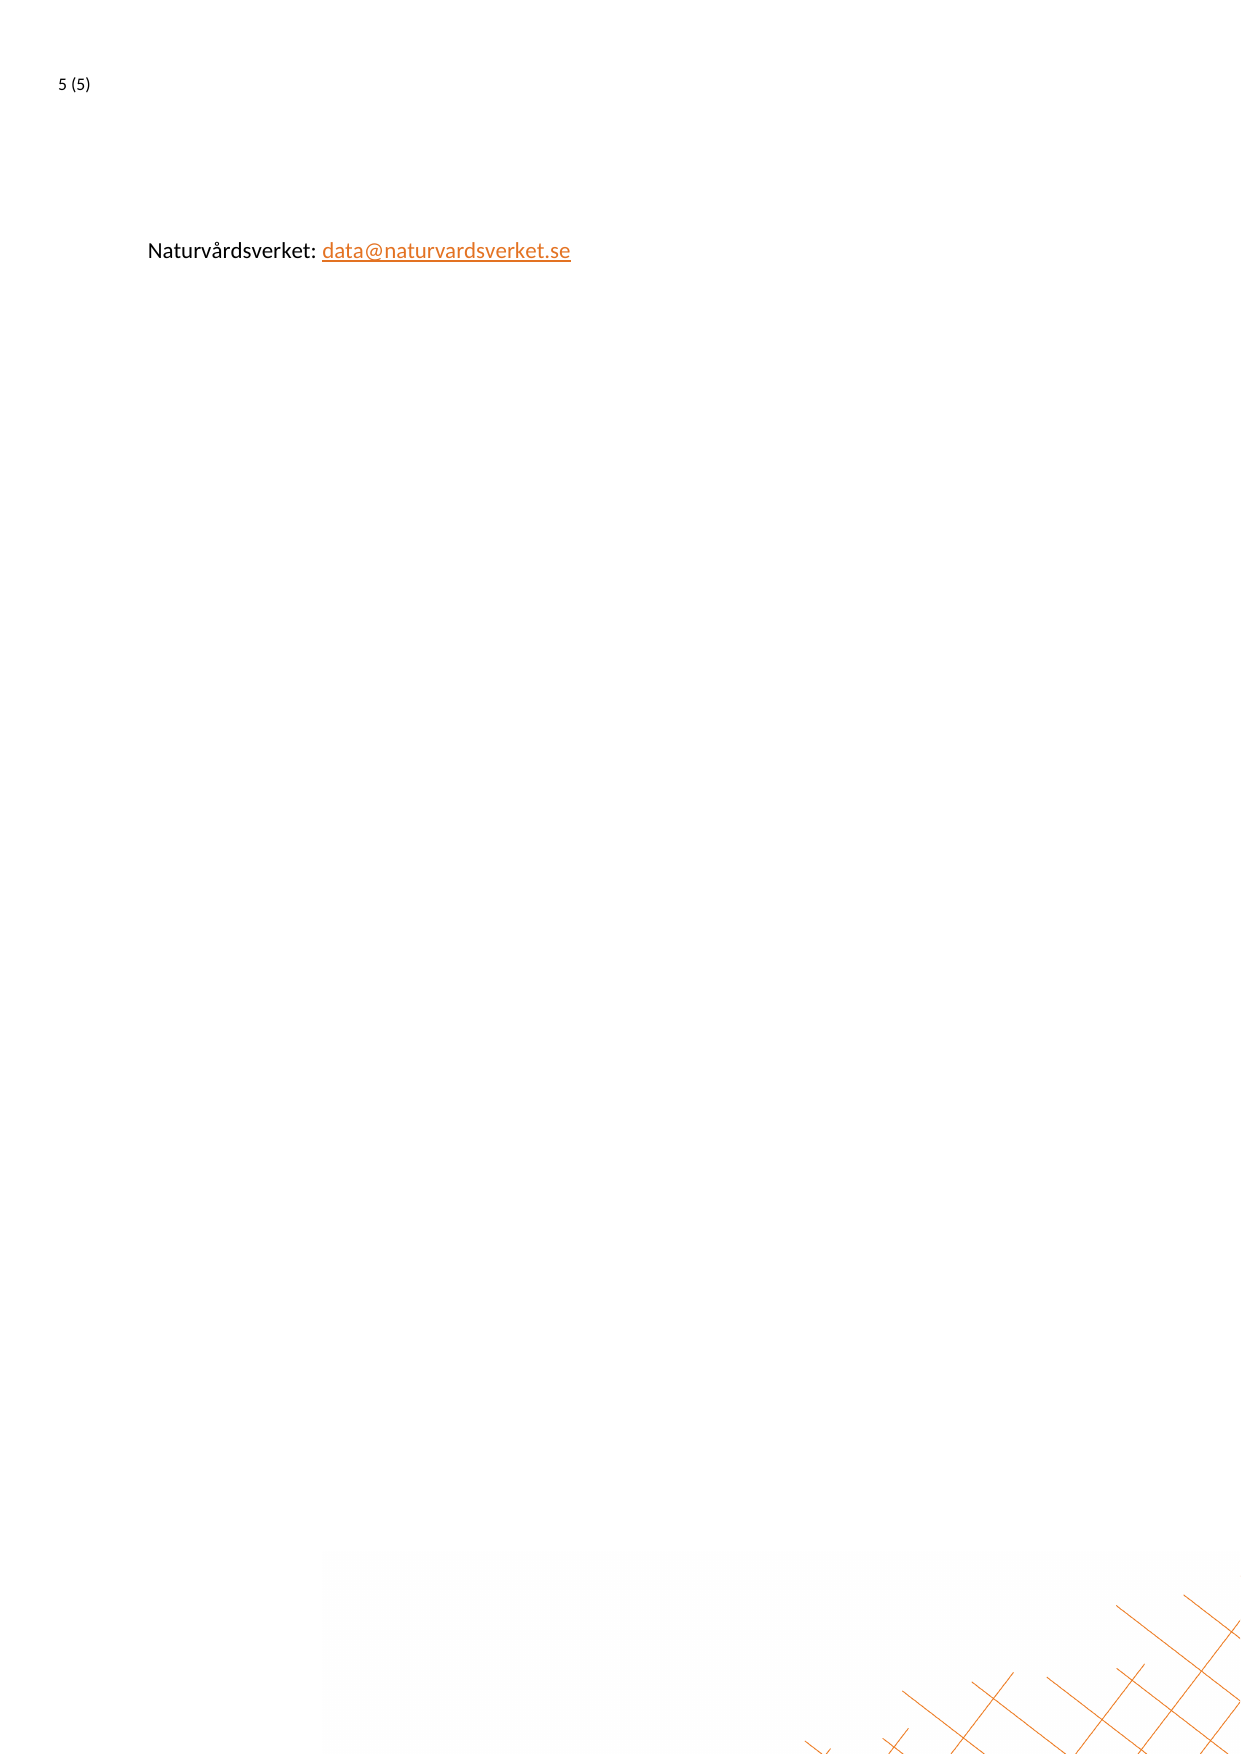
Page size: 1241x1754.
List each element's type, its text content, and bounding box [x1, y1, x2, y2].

text Naturvårdsverket: data@naturvardsverket.se [148, 236, 1092, 264]
picture [322, 1551, 1241, 1754]
